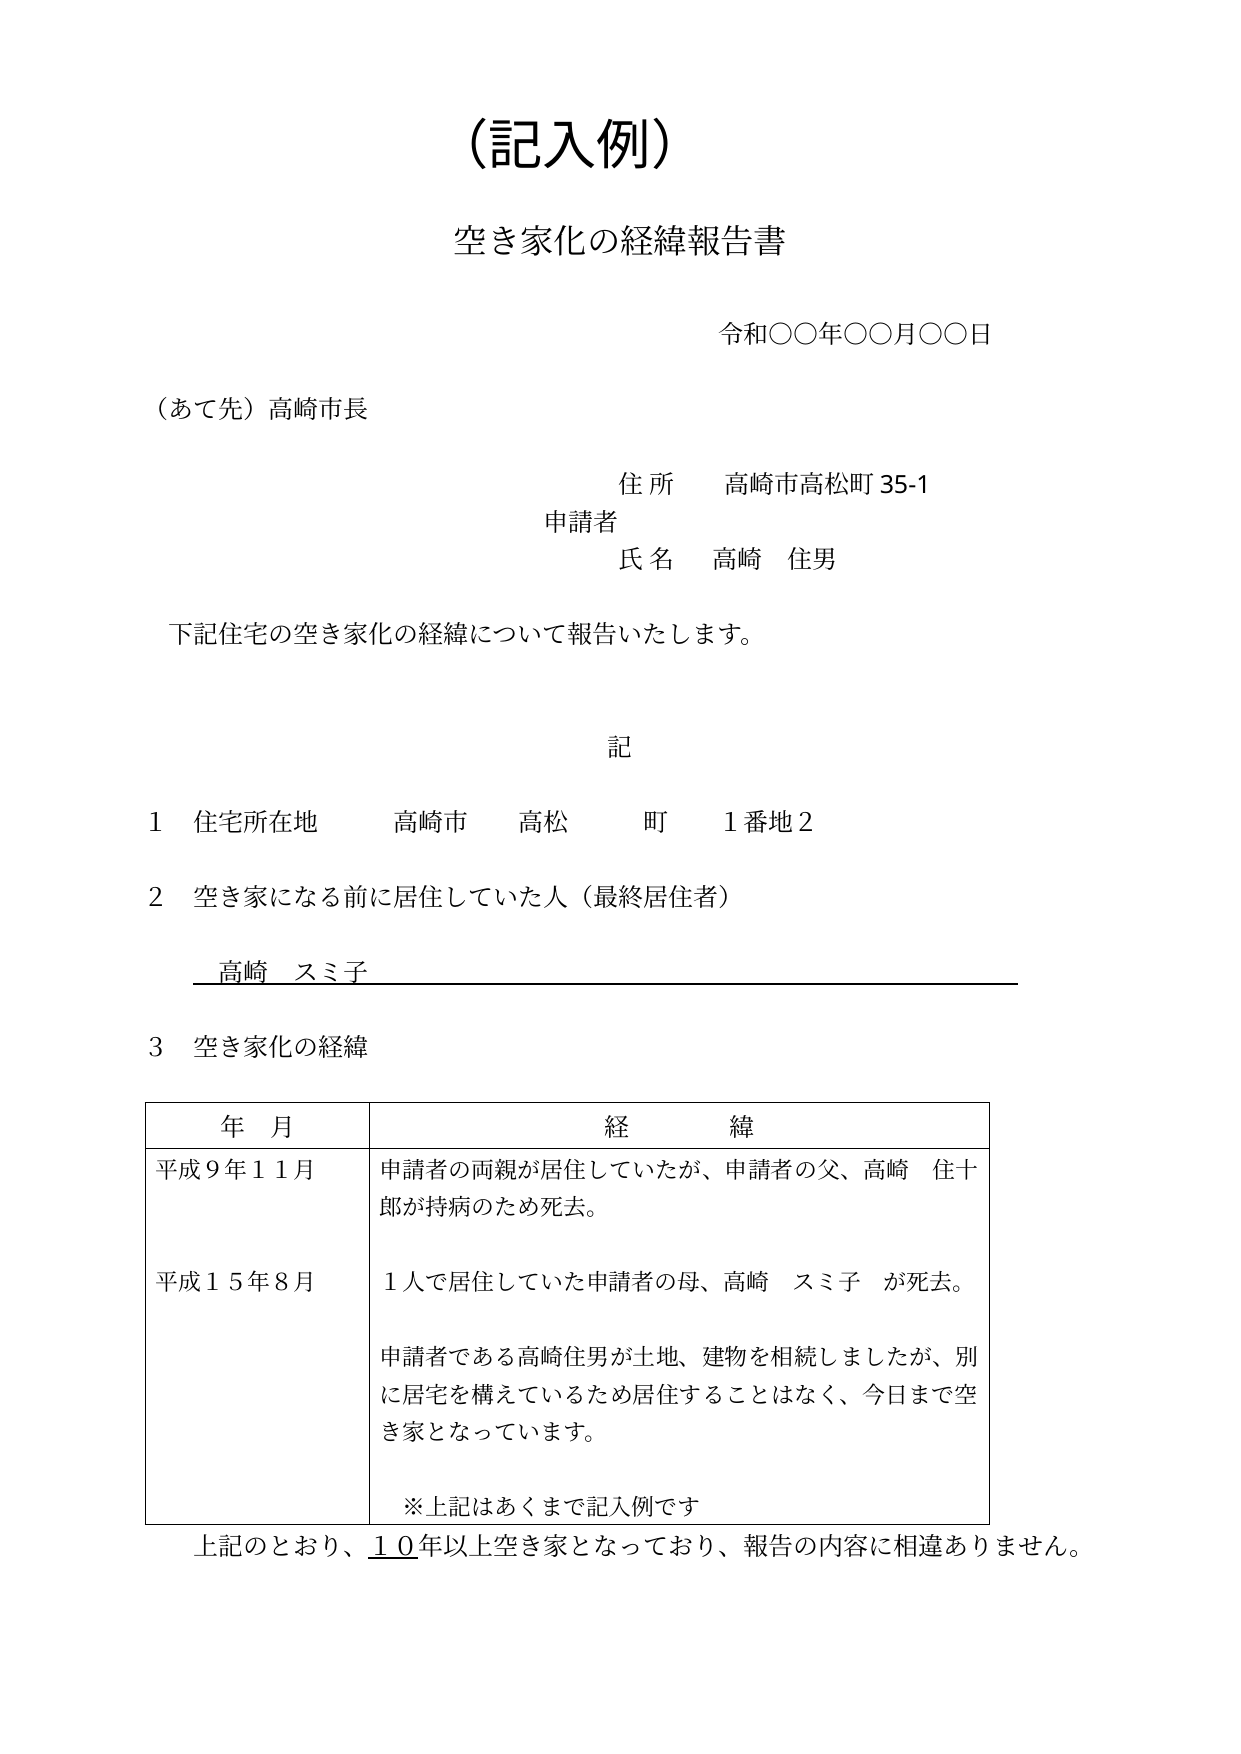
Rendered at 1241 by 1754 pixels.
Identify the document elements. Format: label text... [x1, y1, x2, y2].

table_cell 平成９年１１月 平成１５年８月 [146, 1149, 369, 1524]
text ３ 空き家化の経緯 [118, 1027, 1122, 1064]
text 氏 名 高崎 住男 [118, 539, 1122, 577]
text 上記のとおり、１０年以上空き家となっており、報告の内容に相違ありません。 [168, 1525, 1122, 1563]
text 空き家化の経緯報告書 [118, 202, 1122, 277]
text 下記住宅の空き家化の経緯について報告いたします。 [118, 614, 1122, 652]
text 住 所 高崎市高松町35-1 [118, 464, 1122, 502]
text 記 [118, 727, 1122, 764]
text 高崎 スミ子 [118, 952, 1122, 989]
text ２ 空き家になる前に居住していた人（最終居住者） [118, 877, 1122, 914]
table_header 経 緯 [370, 1103, 989, 1148]
text （あて先）高崎市長 [118, 389, 1122, 427]
text １ 住宅所在地 高崎市 高松 町 １番地２ [118, 802, 1122, 839]
table_header 年 月 [146, 1103, 369, 1148]
text 申請者 [118, 502, 1122, 539]
table_cell 申請者の両親が居住していたが、申請者の父、高崎 住十郎が持病のため死去。 １人で居住していた申請者の母、高崎 スミ子 が死去。 申請者である高崎住男が土地、建物を相続しましたが、別に居宅を構えているため居住することはなく、今日まで空き家となっています。 ※上記はあくまで記入例です [370, 1149, 989, 1524]
text 令和○○年○○月○○日 [118, 314, 1122, 352]
